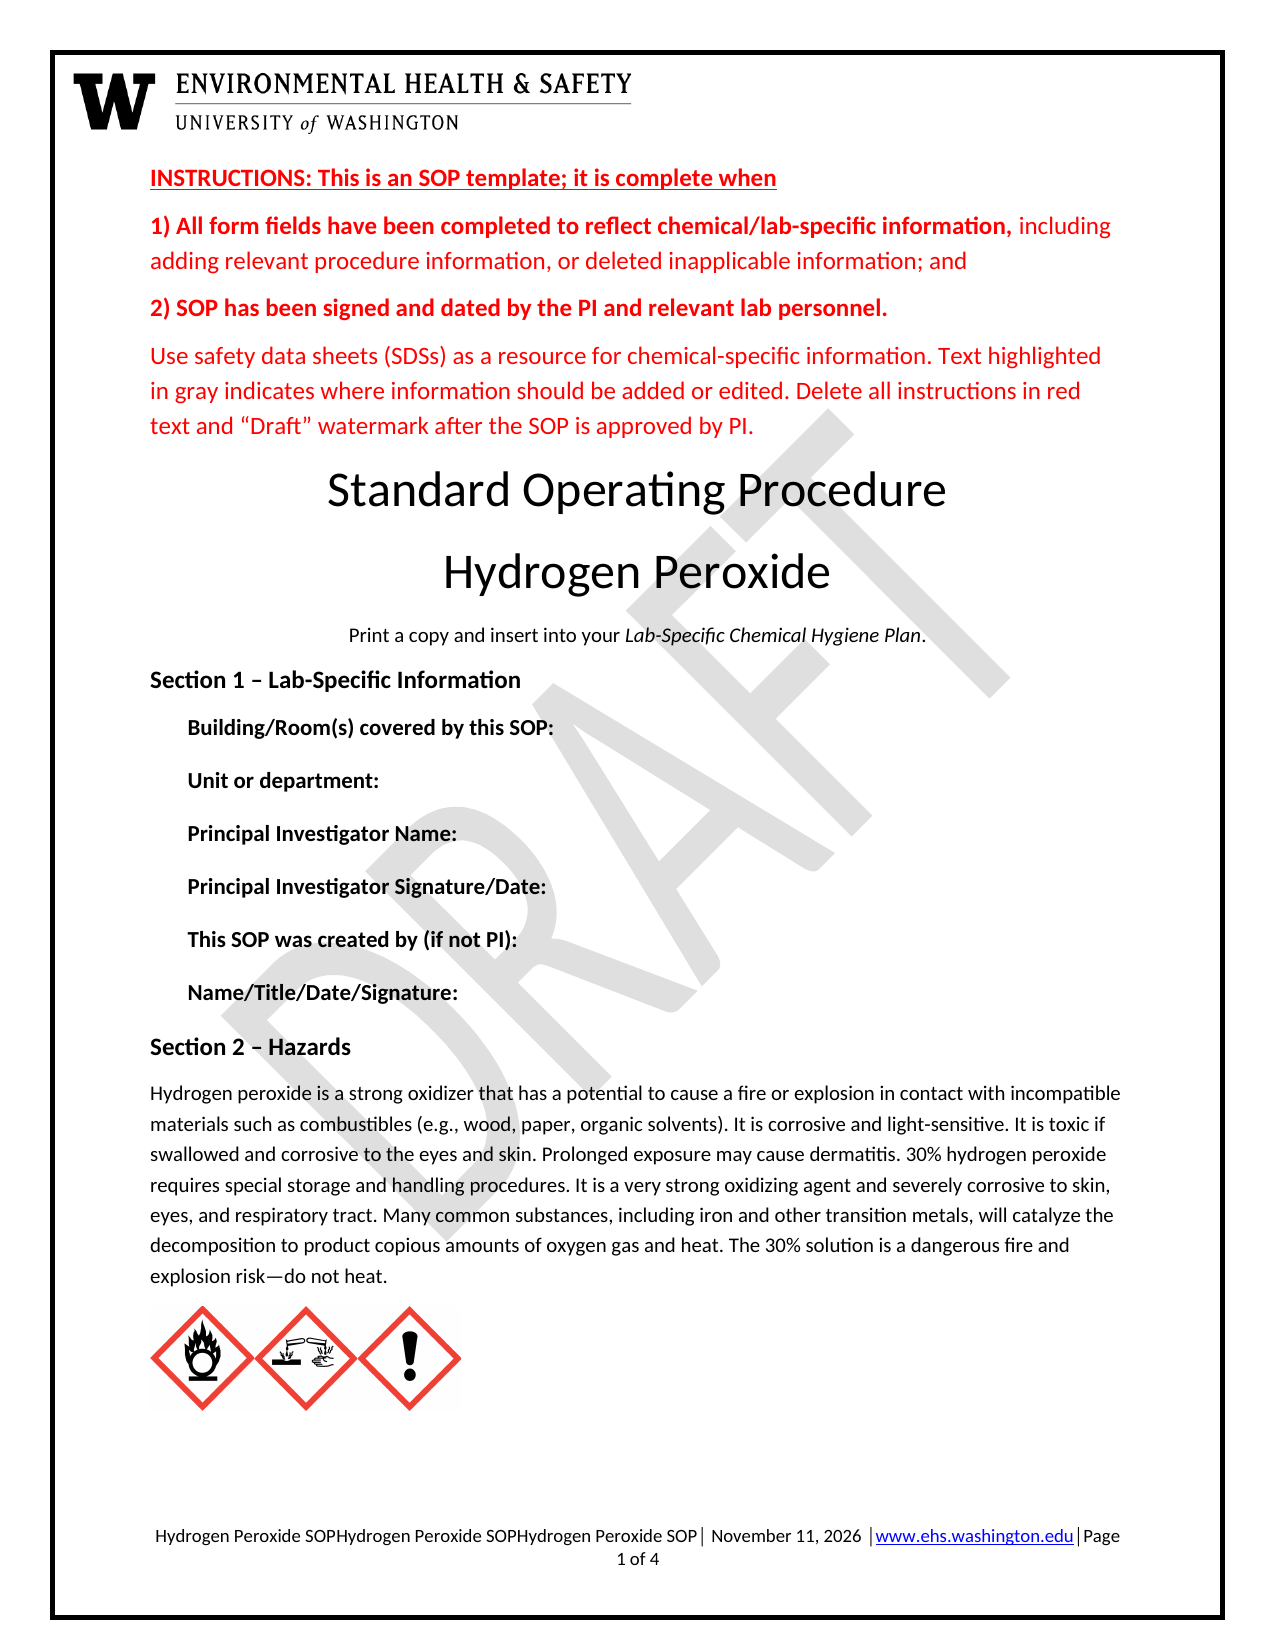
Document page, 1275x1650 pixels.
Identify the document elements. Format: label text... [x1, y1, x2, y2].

text Principal Investigator Signature/Date: [187, 872, 1125, 901]
text Standard Operating Procedure [150, 457, 1125, 518]
text Unit or department: [187, 766, 1125, 794]
text This SOP was created by (if not PI): [187, 926, 1125, 953]
text 2) SOP has been signed and dated by the PI and relevant lab personnel. [150, 292, 1125, 323]
text Use safety data sheets (SDSs) as a resource for chemical-specific information. Text highlighted in gray indicates where information should be added or edited. Delete all instructions in red text and “Draft” watermark after the SOP is approved by PI. [150, 340, 1125, 441]
text INSTRUCTIONS: This is an SOP template; it is complete when [150, 162, 1125, 193]
text 1) All form fields have been completed to reflect chemical/lab-specific information, including adding relevant procedure information, or deleted inapplicable information; and [150, 210, 1125, 276]
subtitle Section 1 – Lab-Specific Information [150, 664, 1125, 695]
text Building/Room(s) covered by this SOP: [187, 713, 1125, 741]
picture [150, 1306, 462, 1411]
text Hydrogen Peroxide [150, 540, 1125, 601]
picture [73, 73, 632, 134]
text Principal Investigator Name: [187, 819, 1125, 847]
text Section 2 – Hazards [150, 1032, 1125, 1062]
text Hydrogen peroxide is a strong oxidizer that has a potential to cause a fire or explosion in contact with incompatible materials such as combustibles (e.g., wood, paper, organic solvents). It is corrosive and light-sensitive. It is toxic if swallowed and corrosive to the eyes and skin. Prolonged exposure may cause dermatitis. 30% hydrogen peroxide requires special storage and handling procedures. It is a very strong oxidizing agent and severely corrosive to skin, eyes, and respiratory tract. Many common substances, including iron and other transition metals, will catalyze the decomposition to product copious amounts of oxygen gas and heat. The 30% solution is a dangerous fire and explosion risk—do not heat. [150, 1081, 1125, 1288]
text Print a copy and insert into your Lab-Specific Chemical Hygiene Plan. [150, 623, 1125, 648]
text Name/Title/Date/Signature: [187, 978, 1125, 1007]
